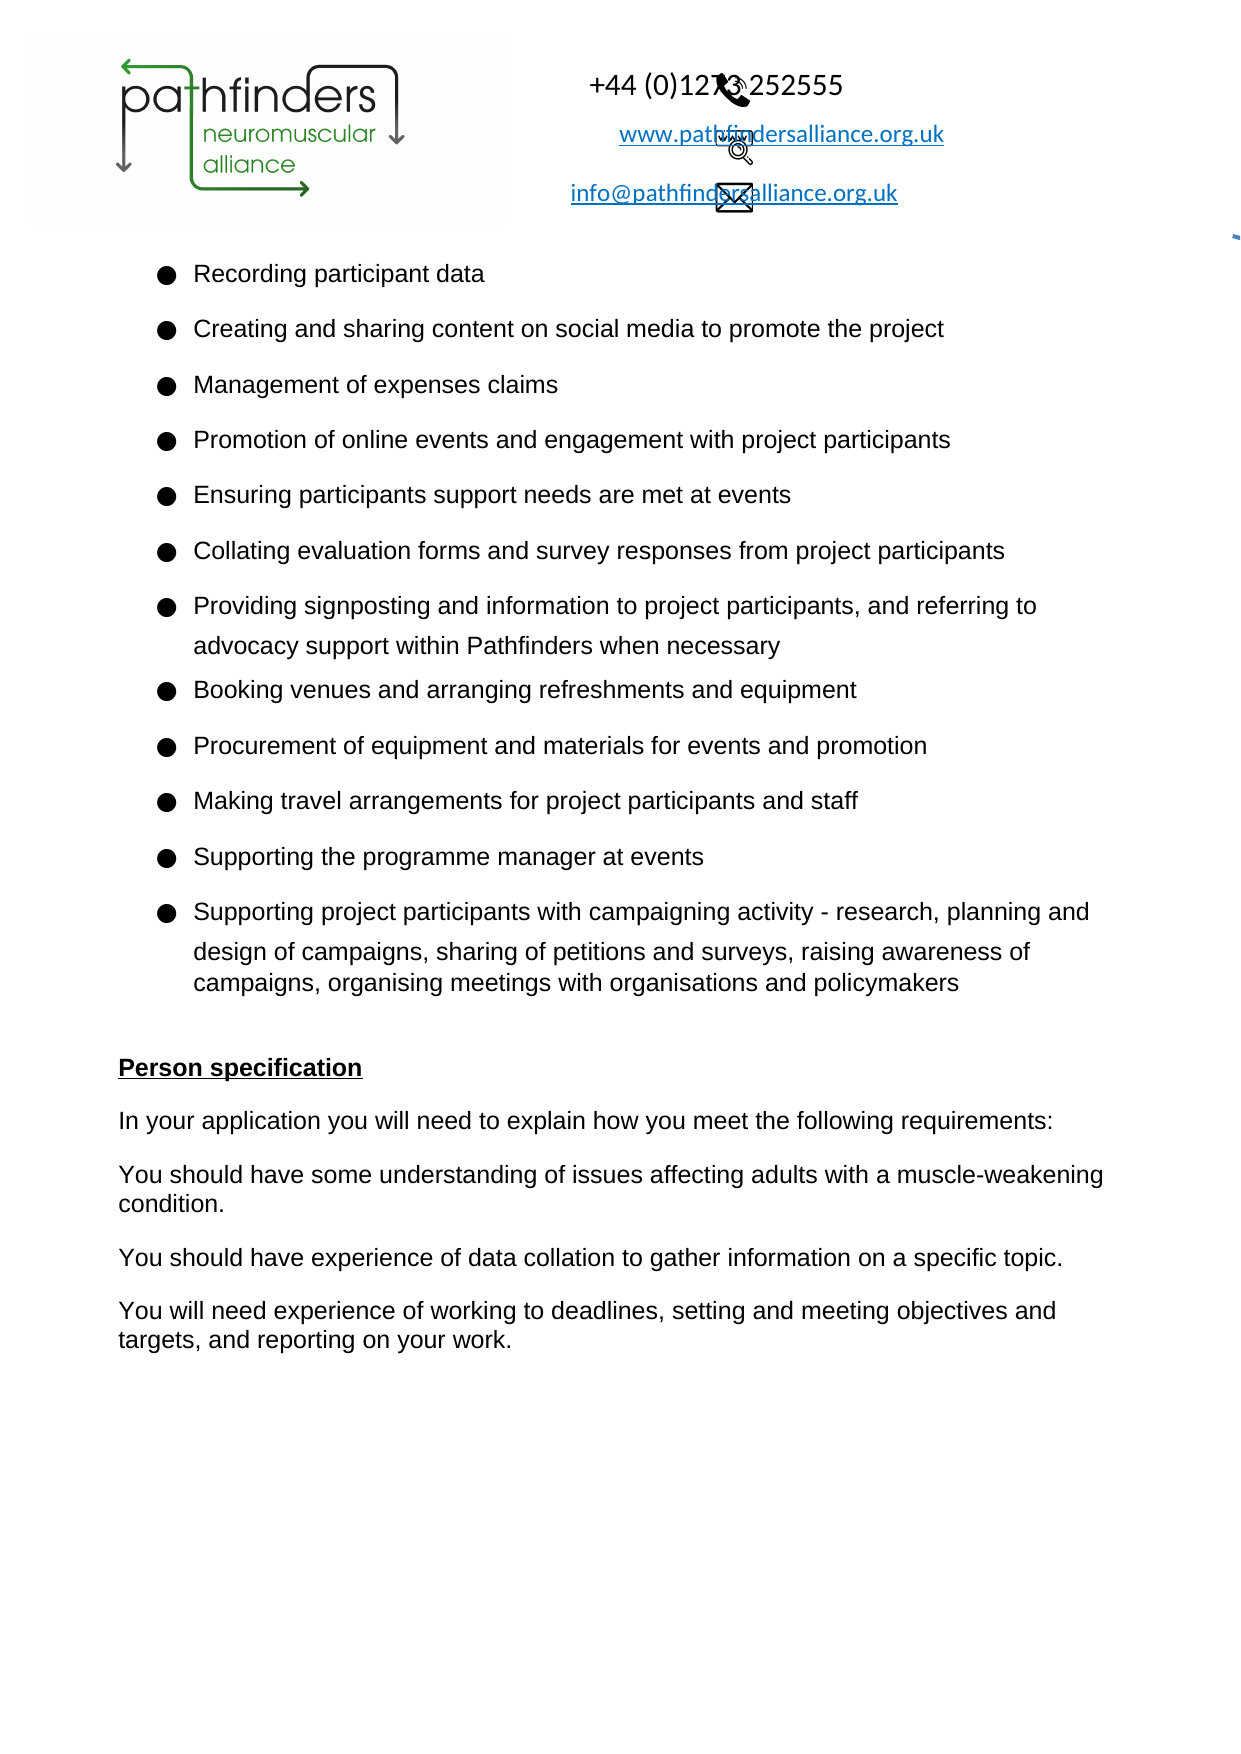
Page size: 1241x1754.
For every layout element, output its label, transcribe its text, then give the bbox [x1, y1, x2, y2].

picture [716, 73, 750, 107]
picture [715, 205, 753, 217]
list Recording participant data [156, 246, 1122, 297]
picture [715, 178, 753, 203]
list Procurement of equipment and materials for events and promotion [156, 717, 1122, 768]
text In your application you will need to explain how you meet the following requirements: [118, 1106, 1122, 1135]
list Supporting the programme manager at events [156, 828, 1122, 879]
picture [716, 77, 722, 88]
text Person specification [118, 1024, 1122, 1081]
list Ensuring participants support needs are met at events [156, 467, 1122, 518]
text You should have experience of data collation to gather information on a specific topic. [118, 1243, 1122, 1271]
picture [715, 128, 753, 145]
picture [28, 33, 510, 226]
list Booking venues and arranging refreshments and equipment [156, 662, 1122, 713]
text You should have some understanding of issues affecting adults with a muscle-weakening condition. [118, 1160, 1122, 1218]
list Creating and sharing content on social media to promote the project [156, 301, 1122, 352]
list Promotion of online events and engagement with project participants [156, 411, 1122, 463]
list Collating evaluation forms and survey responses from project participants [156, 522, 1122, 573]
text You will need experience of working to deadlines, setting and meeting objectives and targets, and reporting on your work. [118, 1296, 1122, 1354]
picture [715, 146, 753, 167]
list Management of expenses claims [156, 356, 1122, 407]
list Providing signposting and information to project participants, and referring to advocacy support within Pathfinders when necessary [156, 577, 1122, 660]
list Supporting project participants with campaigning activity - research, planning and design of campaigns, sharing of petitions and surveys, raising awareness of campaigns, organising meetings with organisations and policymakers [156, 883, 1122, 997]
list Making travel arrangements for project participants and staff [156, 773, 1122, 824]
